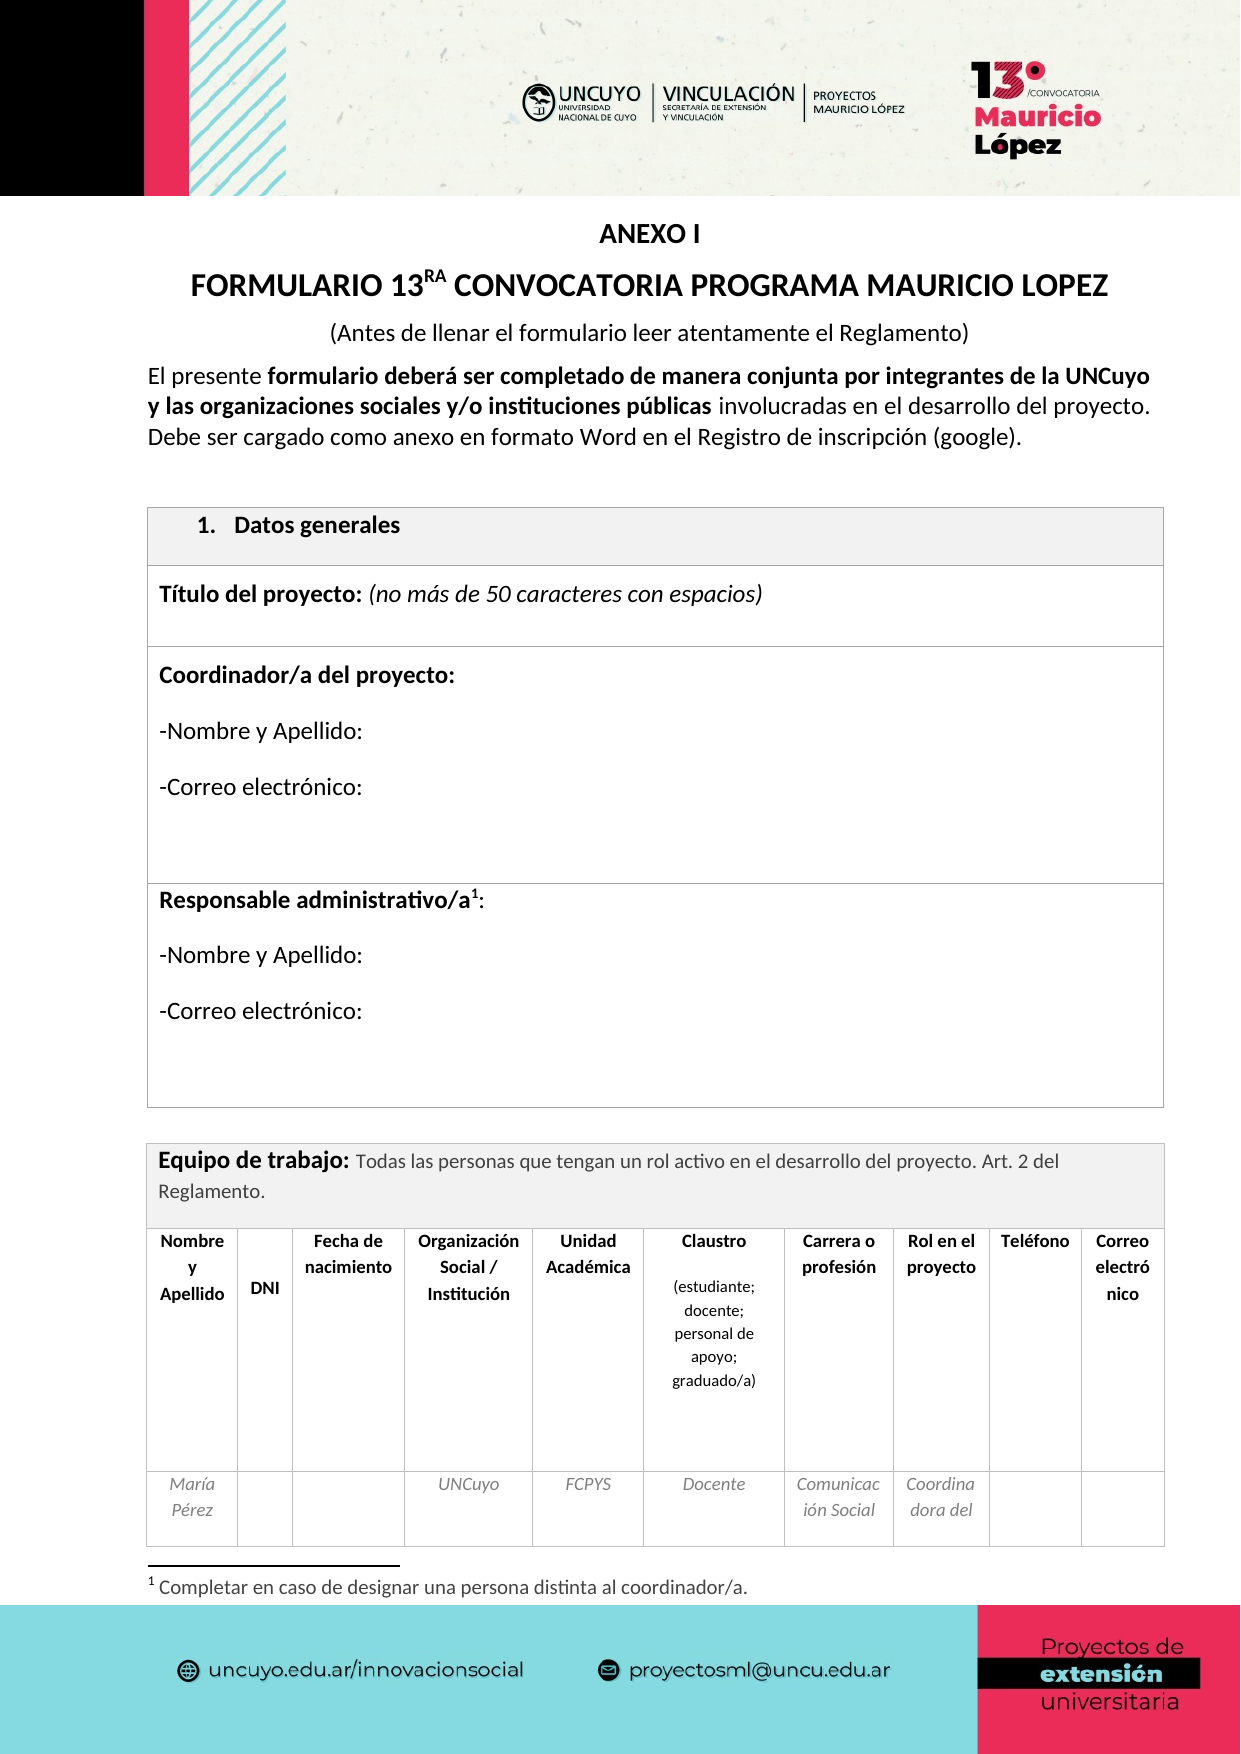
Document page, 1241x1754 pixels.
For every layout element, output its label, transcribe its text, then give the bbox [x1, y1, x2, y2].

text FORMULARIO 13RA CONVOCATORIA PROGRAMA MAURICIO LOPEZ [148, 264, 1152, 304]
table_cell Título del proyecto: (no más de 50 caracteres con espacios) [148, 566, 1163, 646]
table_cell Teléfono [990, 1229, 1081, 1471]
table_cell FCPYS [533, 1472, 643, 1546]
table_cell Carrera o profesión [785, 1229, 893, 1471]
text (Antes de llenar el formulario leer atentamente el Reglamento) [148, 317, 1152, 347]
table_cell Rol en el proyecto [894, 1229, 989, 1471]
table_cell Fecha de nacimiento [293, 1229, 404, 1471]
picture [0, 0, 1241, 196]
table_cell [990, 1472, 1081, 1546]
table_cell Correo electrónico [1082, 1229, 1164, 1471]
table_cell UNCuyo [405, 1472, 532, 1546]
table_cell María Pérez [147, 1472, 237, 1546]
picture [0, 1605, 1241, 1754]
table_cell Nombre y Apellido [147, 1229, 237, 1471]
table_cell [238, 1472, 292, 1546]
table_cell Docente [644, 1472, 784, 1546]
table_cell [1082, 1472, 1164, 1546]
table_header Equipo de trabajo: Todas las personas que tengan un rol activo en el desarrollo del proyecto. Art. 2 del Reglamento. [147, 1144, 1164, 1228]
table_cell Responsable administrativo/a: -Nombre y Apellido: -Correo electrónico: [148, 884, 1163, 1107]
table_cell Unidad Académica [533, 1229, 643, 1471]
table_header Datos generales [148, 508, 1163, 565]
table_cell DNI [238, 1229, 292, 1471]
table_cell Claustro (estudiante; docente; personal de apoyo; graduado/a) [644, 1229, 784, 1471]
table_cell Organización Social / Institución [405, 1229, 532, 1471]
table_cell [293, 1472, 404, 1546]
text ANEXO I [148, 216, 1152, 251]
text El presente formulario deberá ser completado de manera conjunta por integrantes de la UNCuyo y las organizaciones sociales y/o instituciones públicas involucradas en el desarrollo del proyecto. Debe ser cargado como anexo en formato Word en el Registro de inscripción (google). [148, 360, 1152, 452]
table_cell Comunicación Social [785, 1472, 893, 1546]
table_cell Coordinador/a del proyecto: -Nombre y Apellido: -Correo electrónico: [148, 647, 1163, 883]
table_cell Coordinadora del proyecto [894, 1472, 989, 1546]
